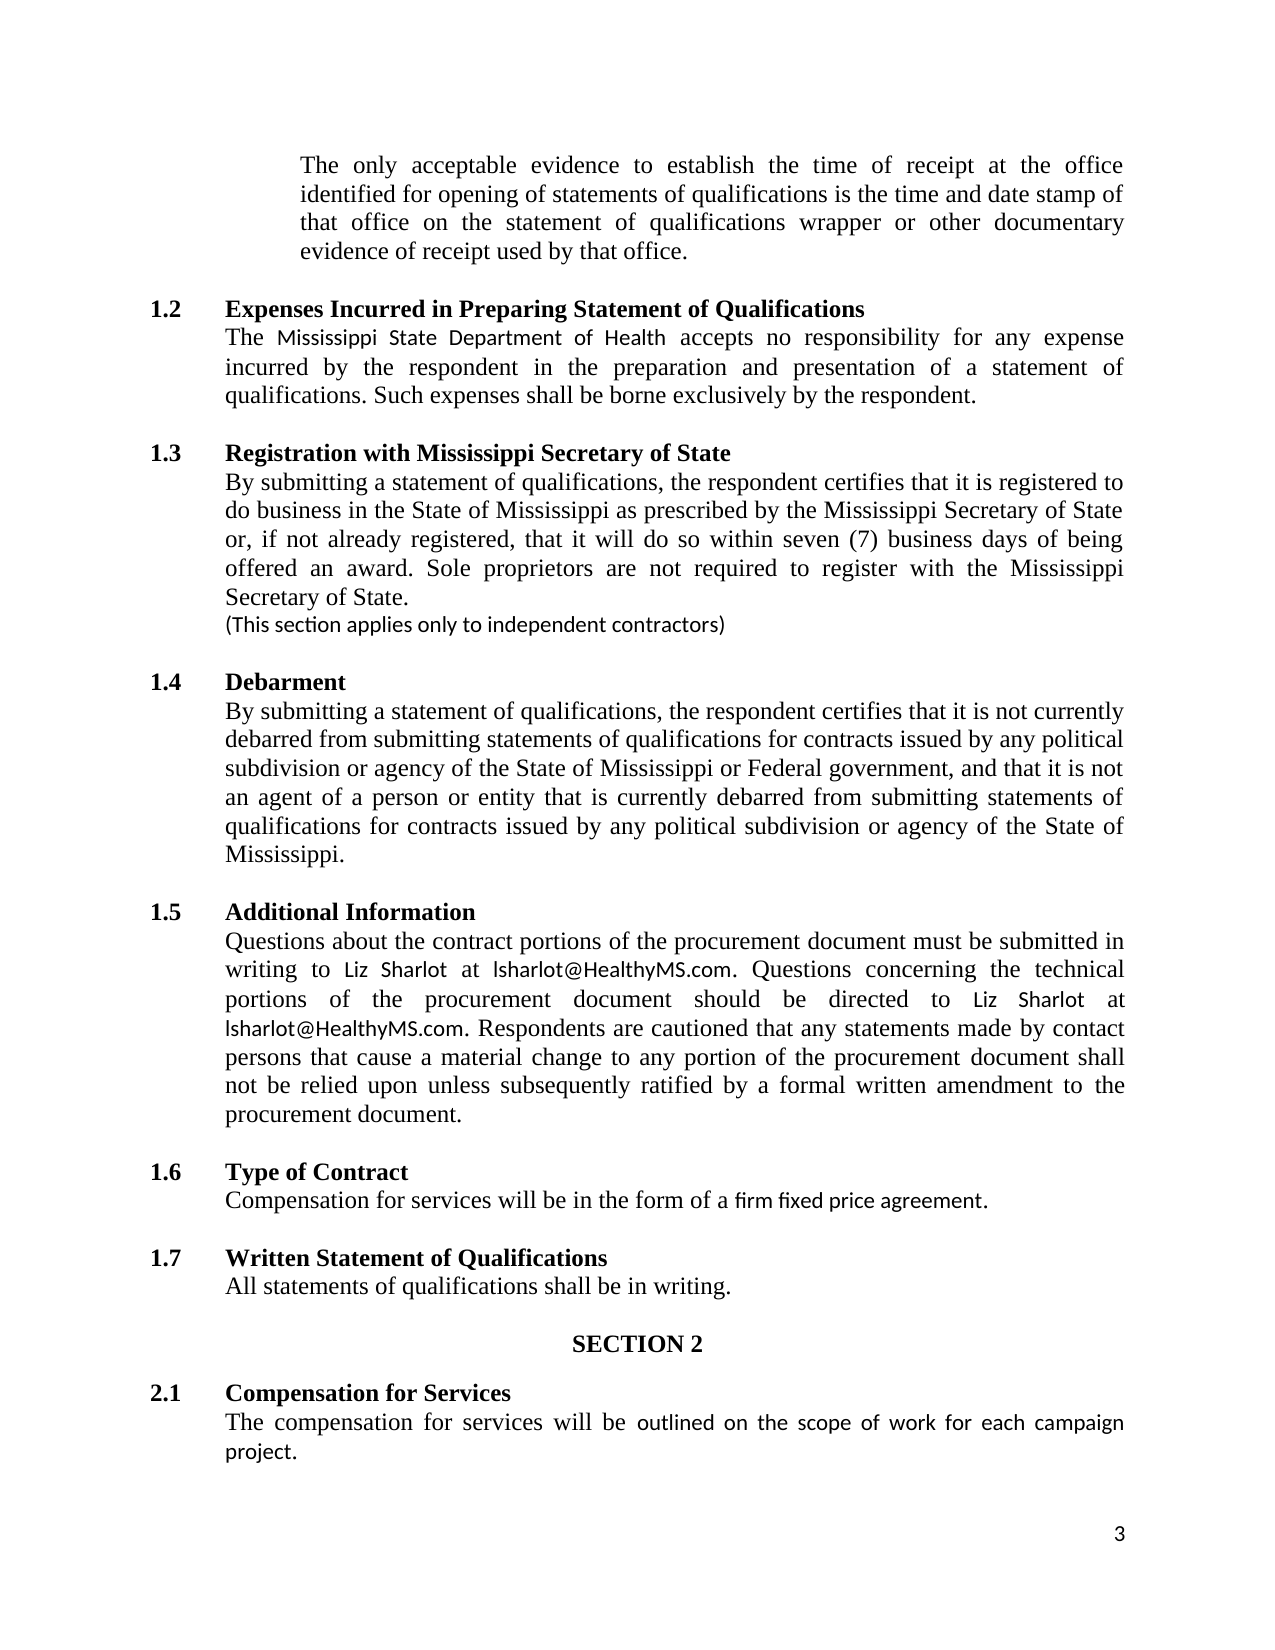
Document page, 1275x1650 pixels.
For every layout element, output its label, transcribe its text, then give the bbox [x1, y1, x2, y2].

text SECTION 2 [150, 1329, 1125, 1358]
text 1.2 Expenses Incurred in Preparing Statement of Qualifications [150, 294, 1125, 322]
text 2.1 Compensation for Services [150, 1378, 1125, 1407]
text 1.4 Debarment [150, 667, 1125, 696]
text Compensation for services will be in the form of a . [225, 1186, 1125, 1214]
text 1.5 Additional Information [150, 897, 1125, 926]
text 1.3 Registration with Mississippi Secretary of State [150, 438, 1125, 467]
text Questions about the contract portions of the procurement document must be submitted in writing to at . Questions concerning the technical portions of the procurement document should be directed to at . Respondents are cautioned that any statements made by contact persons that cause a material change to any portion of the procurement document shall not be relied upon unless subsequently ratified by a formal written amendment to the procurement document. [225, 926, 1125, 1128]
text By submitting a statement of qualifications, the respondent certifies that it is not currently debarred from submitting statements of qualifications for contracts issued by any political subdivision or agency of the State of Mississippi or Federal government, and that it is not an agent of a person or entity that is currently debarred from submitting statements of qualifications for contracts issued by any political subdivision or agency of the State of Mississippi. [225, 696, 1125, 868]
text The compensation for services will be . [225, 1407, 1125, 1465]
text By submitting a statement of qualifications, the respondent certifies that it is registered to do business in the State of Mississippi as prescribed by the Mississippi Secretary of State or, if not already registered, that it will do so within seven (7) business days of being offered an award. Sole proprietors are not required to register with the Mississippi Secretary of State. [225, 467, 1125, 610]
text All statements of qualifications shall be in writing. [150, 1271, 1125, 1300]
text The accepts no responsibility for any expense incurred by the respondent in the preparation and presentation of a statement of qualifications. Such expenses shall be borne exclusively by the respondent. [225, 322, 1125, 409]
text 1.7 Written Statement of Qualifications [150, 1243, 1125, 1271]
text The only acceptable evidence to establish the time of receipt at the office identified for opening of statements of qualifications is the time and date stamp of that office on the statement of qualifications wrapper or other documentary evidence of receipt used by that office. [300, 150, 1125, 265]
text 1.6 Type of Contract [150, 1157, 1125, 1186]
